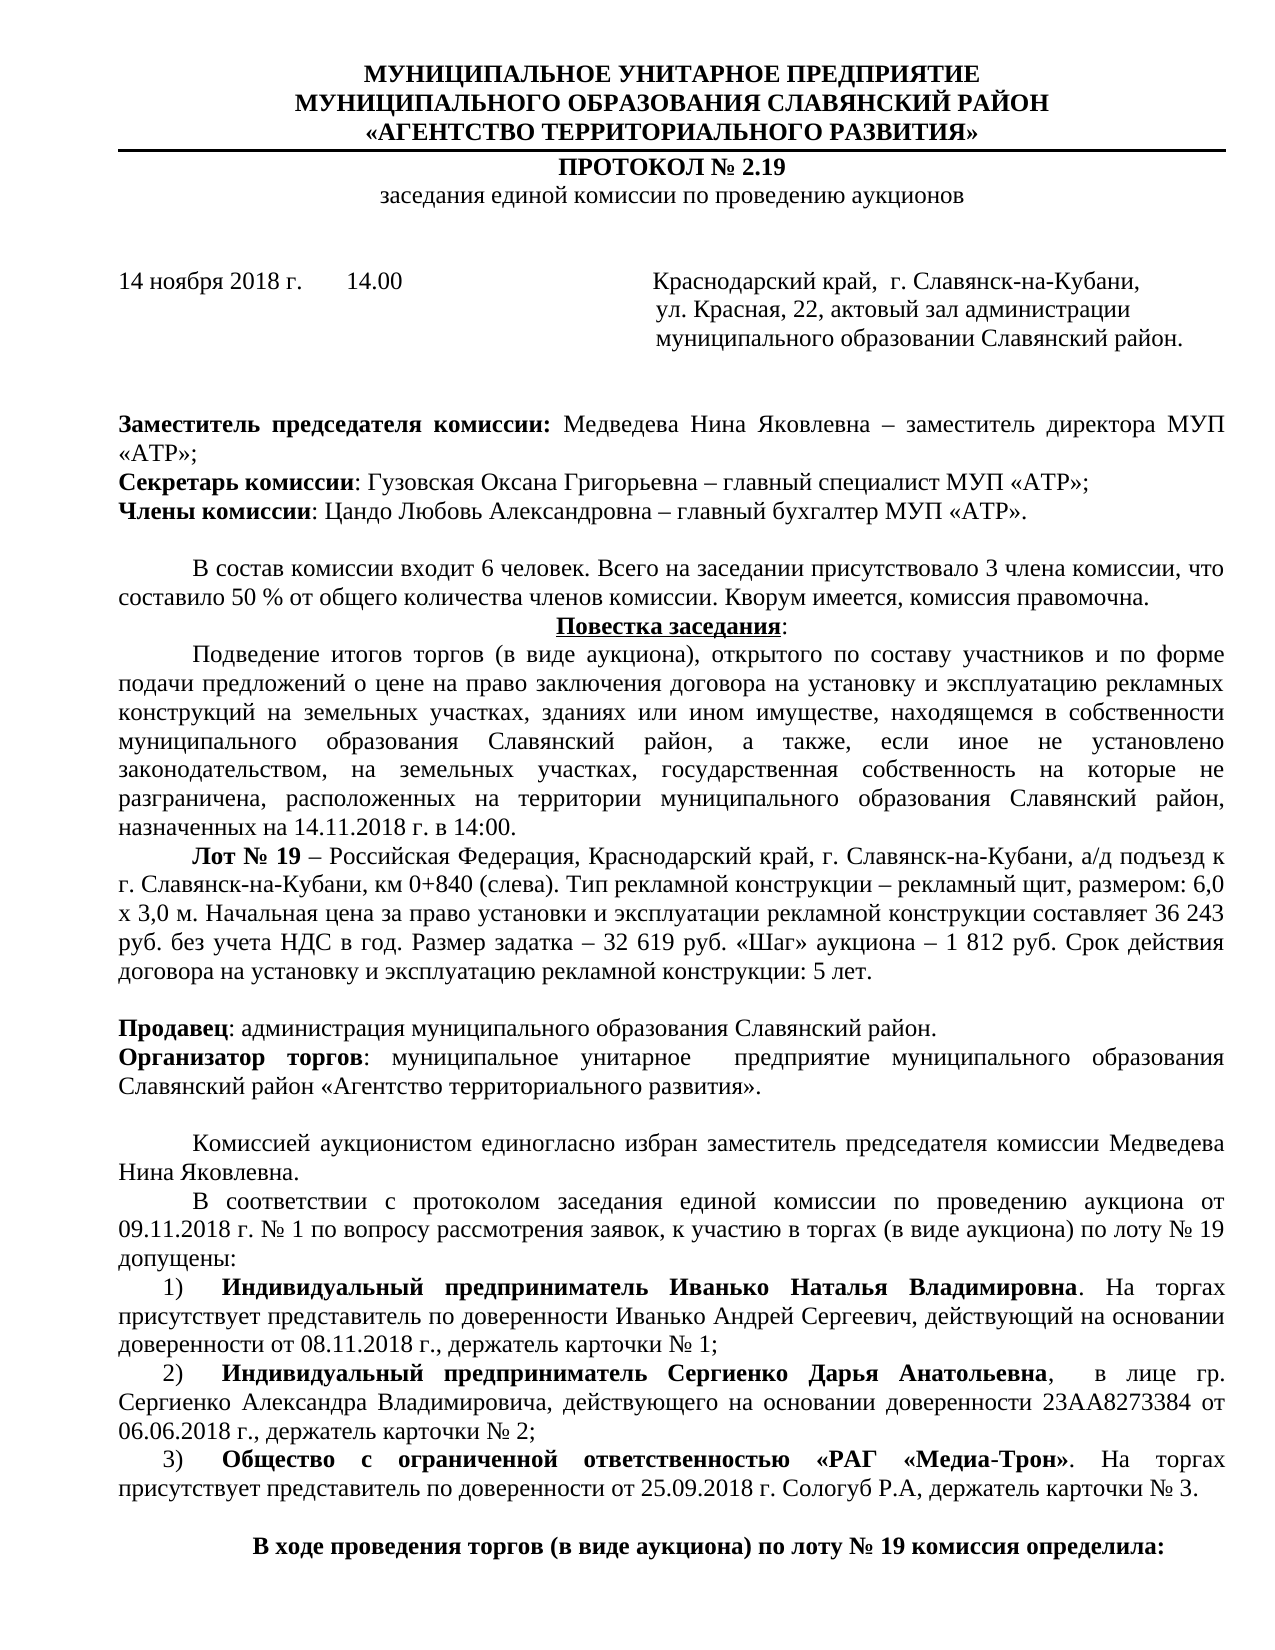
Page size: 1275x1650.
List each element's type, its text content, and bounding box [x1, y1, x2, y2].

text Лот № 19 – Российская Федерация, Краснодарский край, г. Славянск-на-Кубани, а/д подъезд к г. Славянск-на-Кубани, км 0+840 (слева). Тип рекламной конструкции – рекламный щит, размером: 6,0 х 3,0 м. Начальная цена за право установки и эксплуатации рекламной конструкции составляет 36 243 руб. без учета НДС в год. Размер задатка – 32 619 руб. «Шаг» аукциона – 1 812 руб. Срок действия договора на установку и эксплуатацию рекламной конструкции: 5 лет. [118, 841, 1226, 984]
text Заместитель председателя комиссии: Медведева Нина Яковлевна – заместитель директора МУП «АТР»; [118, 409, 1226, 467]
text «АГЕНТСТВО ТЕРРИТОРИАЛЬНОГО РАЗВИТИЯ» [118, 117, 1226, 149]
text Секретарь комиссии: Гузовская Оксана Григорьевна – главный специалист МУП «АТР»; [118, 467, 1226, 496]
text Повестка заседания: [118, 611, 1226, 639]
text ул. Красная, 22, актовый зал администрации [118, 294, 1226, 323]
text МУНИЦИПАЛЬНОГО ОБРАЗОВАНИЯ СЛАВЯНСКИЙ РАЙОН [118, 88, 1226, 117]
text Организатор торгов: муниципальное унитарное предприятие муниципального образования Славянский район «Агентство территориального развития». [118, 1042, 1226, 1099]
list Индивидуальный предприниматель Сергиенко Дарья Анатольевна, в лице гр. Сергиенко Александра Владимировича, действующего на основании доверенности 23АА8273384 от 06.06.2018 г., держатель карточки № 2; [118, 1358, 1226, 1444]
text В ходе проведения торгов (в виде аукциона) по лоту № 19 комиссия определила: [118, 1531, 1226, 1559]
text Комиссией аукционистом единогласно избран заместитель председателя комиссии Медведева Нина Яковлевна. [118, 1128, 1226, 1186]
text ПРОТОКОЛ № 2.19 [118, 152, 1226, 180]
text Подведение итогов торгов (в виде аукциона), открытого по составу участников и по форме подачи предложений о цене на право заключения договора на установку и эксплуатацию рекламных конструкций на земельных участках, зданиях или ином имуществе, находящемся в собственности муниципального образования Славянский район, а также, если иное не установлено законодательством, на земельных участках, государственная собственность на которые не разграничена, расположенных на территории муниципального образования Славянский район, назначенных на 14.11.2018 г. в 14:00. [118, 639, 1226, 841]
list Индивидуальный предприниматель Иванько Наталья Владимировна. На торгах присутствует представитель по доверенности Иванько Андрей Сергеевич, действующий на основании доверенности от 08.11.2018 г., держатель карточки № 1; [118, 1272, 1226, 1358]
list Общество с ограниченной ответственностью «РАГ «Медиа-Трон». На торгах присутствует представитель по доверенности от 25.09.2018 г. Сологуб Р.А, держатель карточки № 3. [118, 1444, 1226, 1502]
text В состав комиссии входит 6 человек. Всего на заседании присутствовало 3 члена комиссии, что составило 50 % от общего количества членов комиссии. Кворум имеется, комиссия правомочна. [118, 553, 1226, 611]
text В соответствии с протоколом заседания единой комиссии по проведению аукциона от 09.11.2018 г. № 1 по вопросу рассмотрения заявок, к участию в торгах (в виде аукциона) по лоту № 19 допущены: [118, 1186, 1226, 1272]
text заседания единой комиссии по проведению аукционов [118, 180, 1226, 209]
text Члены комиссии: Цандо Любовь Александровна – главный бухгалтер МУП «АТР». [118, 496, 1226, 524]
text МУНИЦИПАЛЬНОЕ УНИТАРНОЕ ПРЕДПРИЯТИЕ [118, 59, 1226, 88]
text Продавец: администрация муниципального образования Славянский район. [118, 1013, 1226, 1042]
text 14 ноября 2018 г. 14.00 Краснодарский край, г. Славянск-на-Кубани, [118, 266, 1226, 294]
text муниципального образовании Славянский район. [118, 323, 1226, 352]
